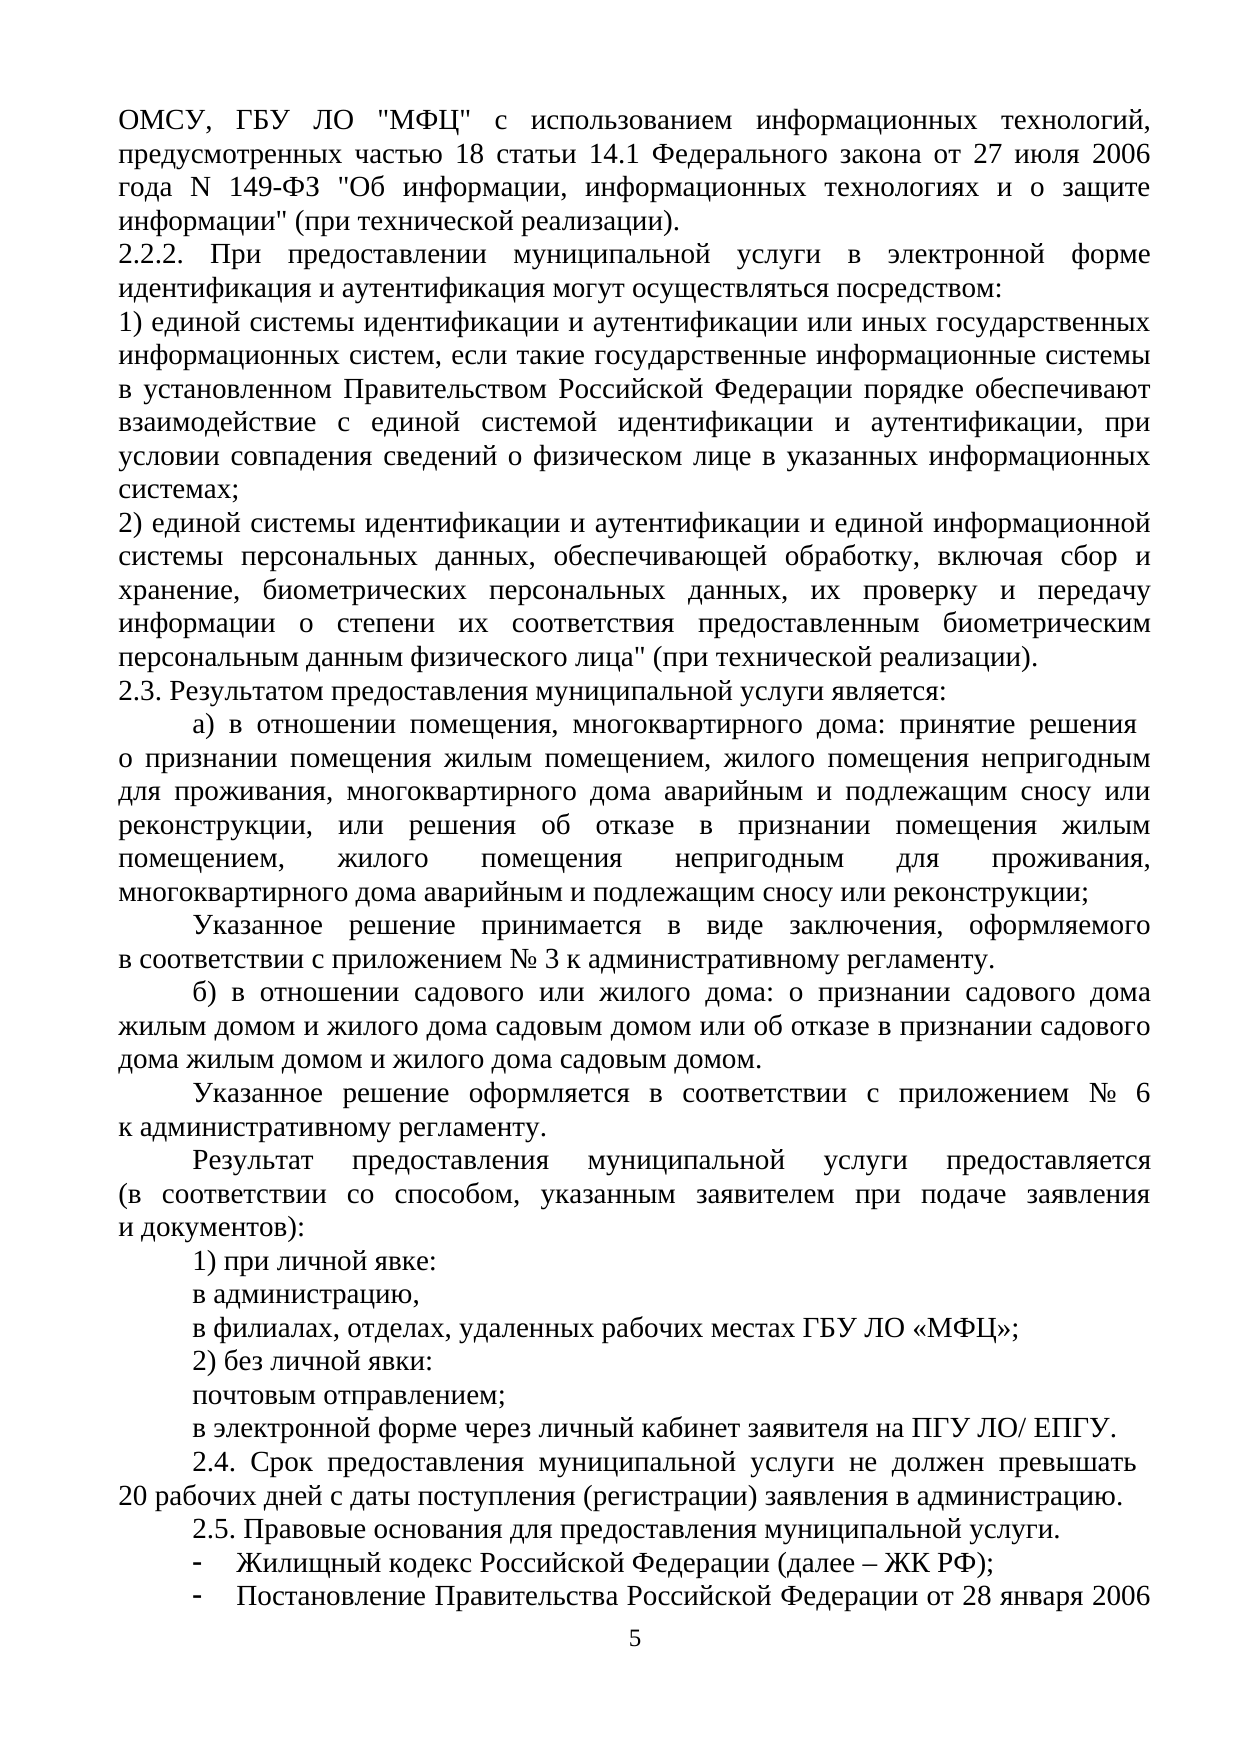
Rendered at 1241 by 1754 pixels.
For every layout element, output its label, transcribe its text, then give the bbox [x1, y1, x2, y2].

text 2.4. Срок предоставления муниципальной услуги не должен превышать 20 рабочих дней с даты поступления (регистрации) заявления в администрацию. [118, 1444, 1152, 1511]
text Указанное решение оформляется в соответствии с приложением № 6 к административному регламенту. [118, 1075, 1152, 1142]
text почтовым отправлением; [118, 1377, 1152, 1411]
list Жилищный кодекс Российской Федерации (далее – ЖК РФ); [118, 1545, 1152, 1578]
text Указанное решение принимается в виде заключения, оформляемого в соответствии с приложением № 3 к административному регламенту. [118, 907, 1152, 974]
text 2.2.2. При предоставлении муниципальной услуги в электронной форме идентификация и аутентификация могут осуществляться посредством: [118, 237, 1152, 304]
text в филиалах, отделах, удаленных рабочих местах ГБУ ЛО «МФЦ»; [118, 1310, 1152, 1343]
text а) в отношении помещения, многоквартирного дома: принятие решения о признании помещения жилым помещением, жилого помещения непригодным для проживания, многоквартирного дома аварийным и подлежащим сносу или реконструкции, или решения об отказе в признании помещения жилым помещением, жилого помещения непригодным для проживания, многоквартирного дома аварийным и подлежащим сносу или реконструкции; [118, 706, 1152, 907]
text 2.5. Правовые основания для предоставления муниципальной услуги. [118, 1511, 1152, 1545]
text Результат предоставления муниципальной услуги предоставляется (в соответствии со способом, указанным заявителем при подаче заявления и документов): [118, 1142, 1152, 1243]
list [118, 1578, 1152, 1612]
text б) в отношении садового или жилого дома: о признании садового дома жилым домом и жилого дома садовым домом или об отказе в признании садового дома жилым домом и жилого дома садовым домом. [118, 974, 1152, 1075]
text 1) единой системы идентификации и аутентификации или иных государственных информационных систем, если такие государственные информационные системы в установленном Правительством Российской Федерации порядке обеспечивают взаимодействие с единой системой идентификации и аутентификации, при условии совпадения сведений о физическом лице в указанных информационных системах; [118, 304, 1152, 505]
text 2) единой системы идентификации и аутентификации и единой информационной системы персональных данных, обеспечивающей обработку, включая сбор и хранение, биометрических персональных данных, их проверку и передачу информации о степени их соответствия предоставленным биометрическим персональным данным физического лица" (при технической реализации). [118, 505, 1152, 673]
text в электронной форме через личный кабинет заявителя на ПГУ ЛО/ ЕПГУ. [118, 1411, 1152, 1444]
text 1) при личной явке: [118, 1243, 1152, 1276]
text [118, 102, 1152, 237]
text в администрацию, [118, 1276, 1152, 1310]
text 2) без личной явки: [118, 1343, 1152, 1377]
text 2.3. Результатом предоставления муниципальной услуги является: [118, 673, 1152, 706]
